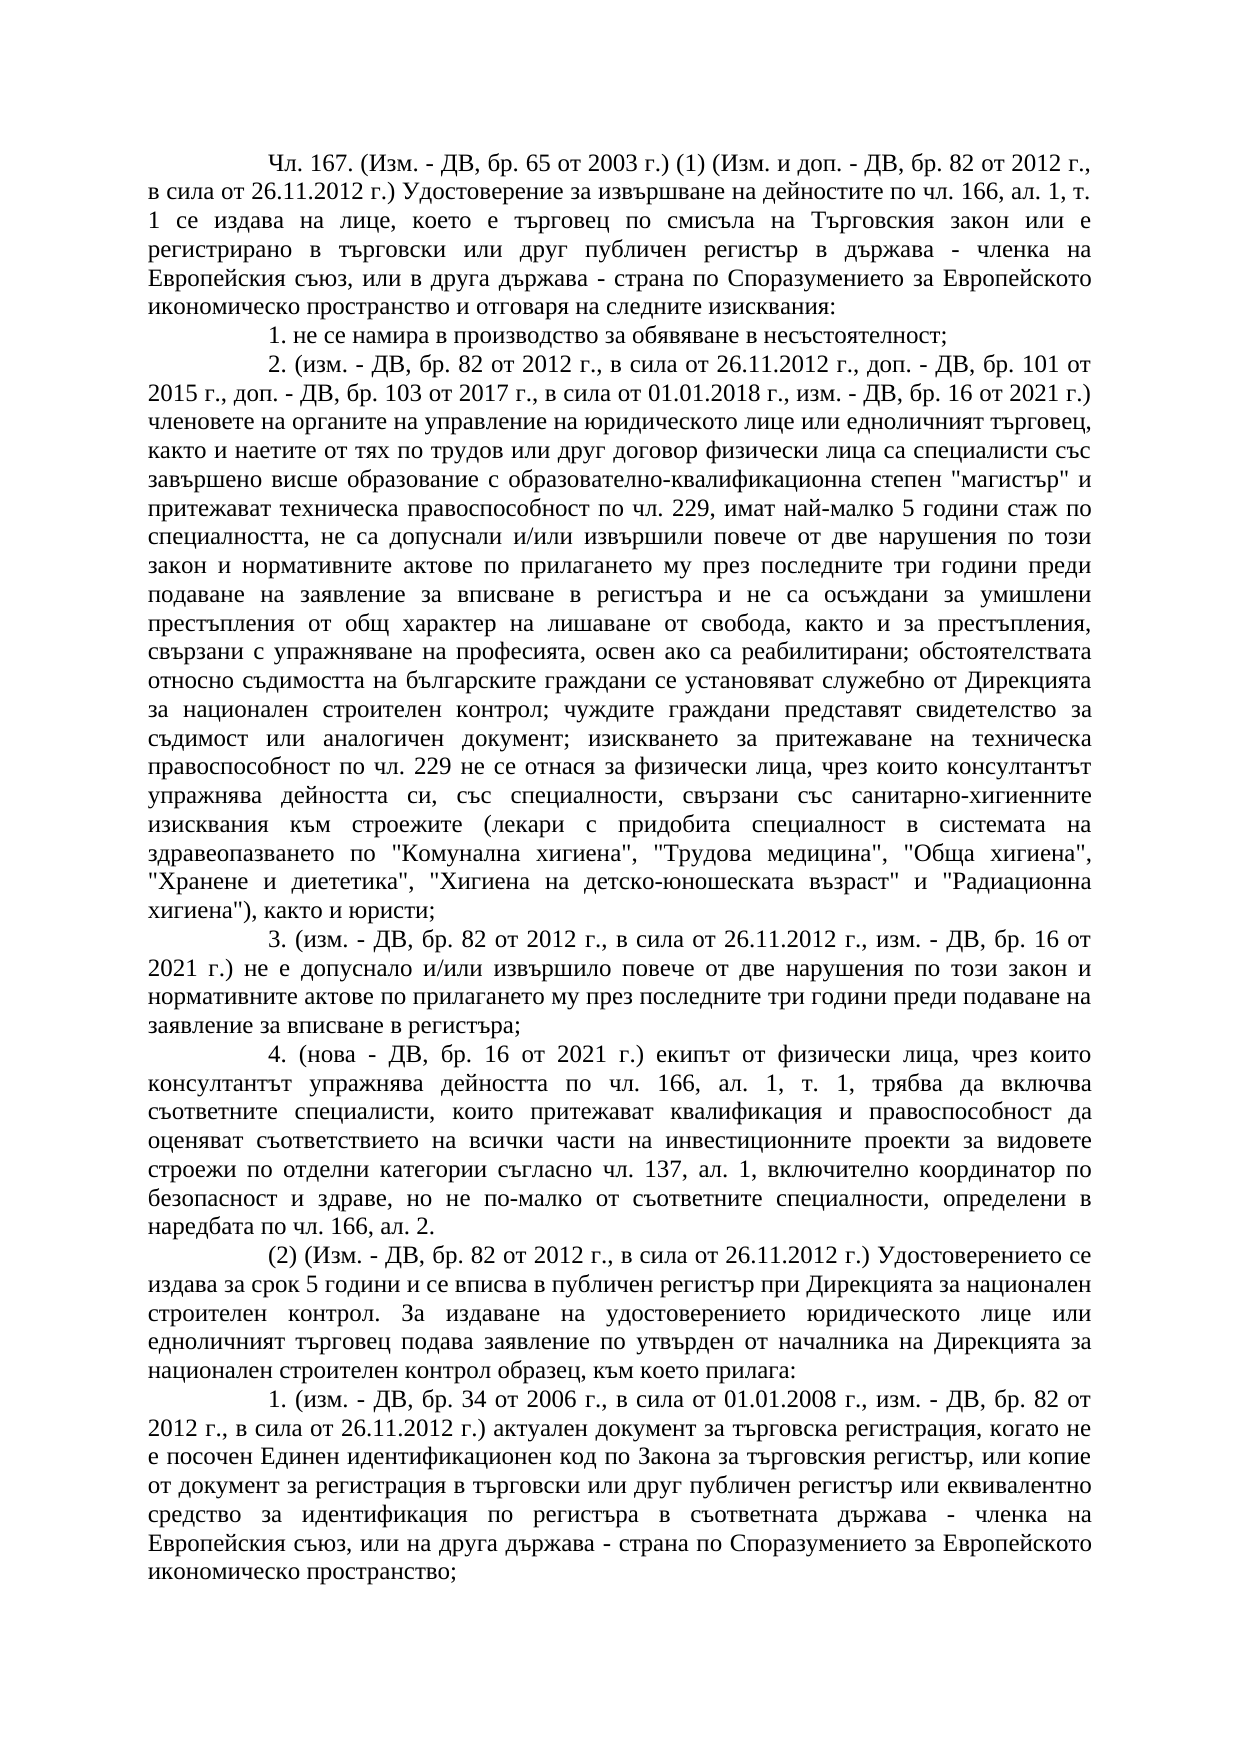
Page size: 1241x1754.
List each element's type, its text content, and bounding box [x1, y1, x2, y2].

text 2. (изм. - ДВ, бр. 82 от 2012 г., в сила от 26.11.2012 г., доп. - ДВ, бр. 101 от 2015 г., доп. - ДВ, бр. 103 от 2017 г., в сила от 01.01.2018 г., изм. - ДВ, бр. 16 от 2021 г.) членовете на органите на управление на юридическото лице или едноличният търговец, както и наетите от тях по трудов или друг договор физически лица са специалисти със завършено висше образование с образователно-квалификационна степен "магистър" и притежават техническа правоспособност по чл. 229, имат най-малко 5 години стаж по специалността, не са допуснали и/или извършили повече от две нарушения по този закон и нормативните актове по прилагането му през последните три години преди подаване на заявление за вписване в регистъра и не са осъждани за умишлени престъпления от общ характер на лишаване от свобода, както и за престъпления, свързани с упражняване на професията, освен ако са реабилитирани; обстоятелствата относно съдимостта на българските граждани се установяват служебно от Дирекцията за национален строителен контрол; чуждите граждани представят свидетелство за съдимост или аналогичен документ; изискването за притежаване на техническа правоспособност по чл. 229 не се отнася за физически лица, чрез които консултантът упражнява дейността си, със специалности, свързани със санитарно-хигиенните изисквания към строежите (лекари с придобита специалност в системата на здравеопазването по "Комунална хигиена", "Трудова медицина", "Обща хигиена", "Хранене и диететика", "Хигиена на детско-юношеската възраст" и "Радиационна хигиена"), както и юристи; [148, 349, 1093, 924]
text 1. не се намира в производство за обявяване в несъстоятелност; [148, 320, 1093, 349]
text 3. (изм. - ДВ, бр. 82 от 2012 г., в сила от 26.11.2012 г., изм. - ДВ, бр. 16 от 2021 г.) не е допуснало и/или извършило повече от две нарушения по този закон и нормативните актове по прилагането му през последните три години преди подаване на заявление за вписване в регистъра; [148, 924, 1093, 1039]
text 4. (нова - ДВ, бр. 16 от 2021 г.) екипът от физически лица, чрез които консултантът упражнява дейността по чл. 166, ал. 1, т. 1, трябва да включва съответните специалисти, които притежават квалификация и правоспособност да оценяват съответствието на всички части на инвестиционните проекти за видовете строежи по отделни категории съгласно чл. 137, ал. 1, включително координатор по безопасност и здраве, но не по-малко от съответните специалности, определени в наредбата по чл. 166, ал. 2. [148, 1039, 1093, 1240]
text 1. (изм. - ДВ, бр. 34 от 2006 г., в сила от 01.01.2008 г., изм. - ДВ, бр. 82 от 2012 г., в сила от 26.11.2012 г.) актуален документ за търговска регистрация, когато не е посочен Единен идентификационен код по Закона за търговския регистър, или копие от документ за регистрация в търговски или друг публичен регистър или еквивалентно средство за идентификация по регистъра в съответната държава - членка на Европейския съюз, или на друга държава - страна по Споразумението за Европейското икономическо пространство; [148, 1384, 1093, 1585]
text Чл. 167. (Изм. - ДВ, бр. 65 от 2003 г.) (1) (Изм. и доп. - ДВ, бр. 82 от 2012 г., в сила от 26.11.2012 г.) Удостоверение за извършване на дейностите по чл. 166, ал. 1, т. 1 се издава на лице, което е търговец по смисъла на Търговския закон или е регистрирано в търговски или друг публичен регистър в държава - членка на Европейския съюз, или в друга държава - страна по Споразумението за Европейското икономическо пространство и отговаря на следните изисквания: [148, 148, 1093, 320]
text (2) (Изм. - ДВ, бр. 82 от 2012 г., в сила от 26.11.2012 г.) Удостоверението се издава за срок 5 години и се вписва в публичен регистър при Дирекцията за национален строителен контрол. За издаване на удостоверението юридическото лице или едноличният търговец подава заявление по утвърден от началника на Дирекцията за национален строителен контрол образец, към което прилага: [148, 1240, 1093, 1384]
